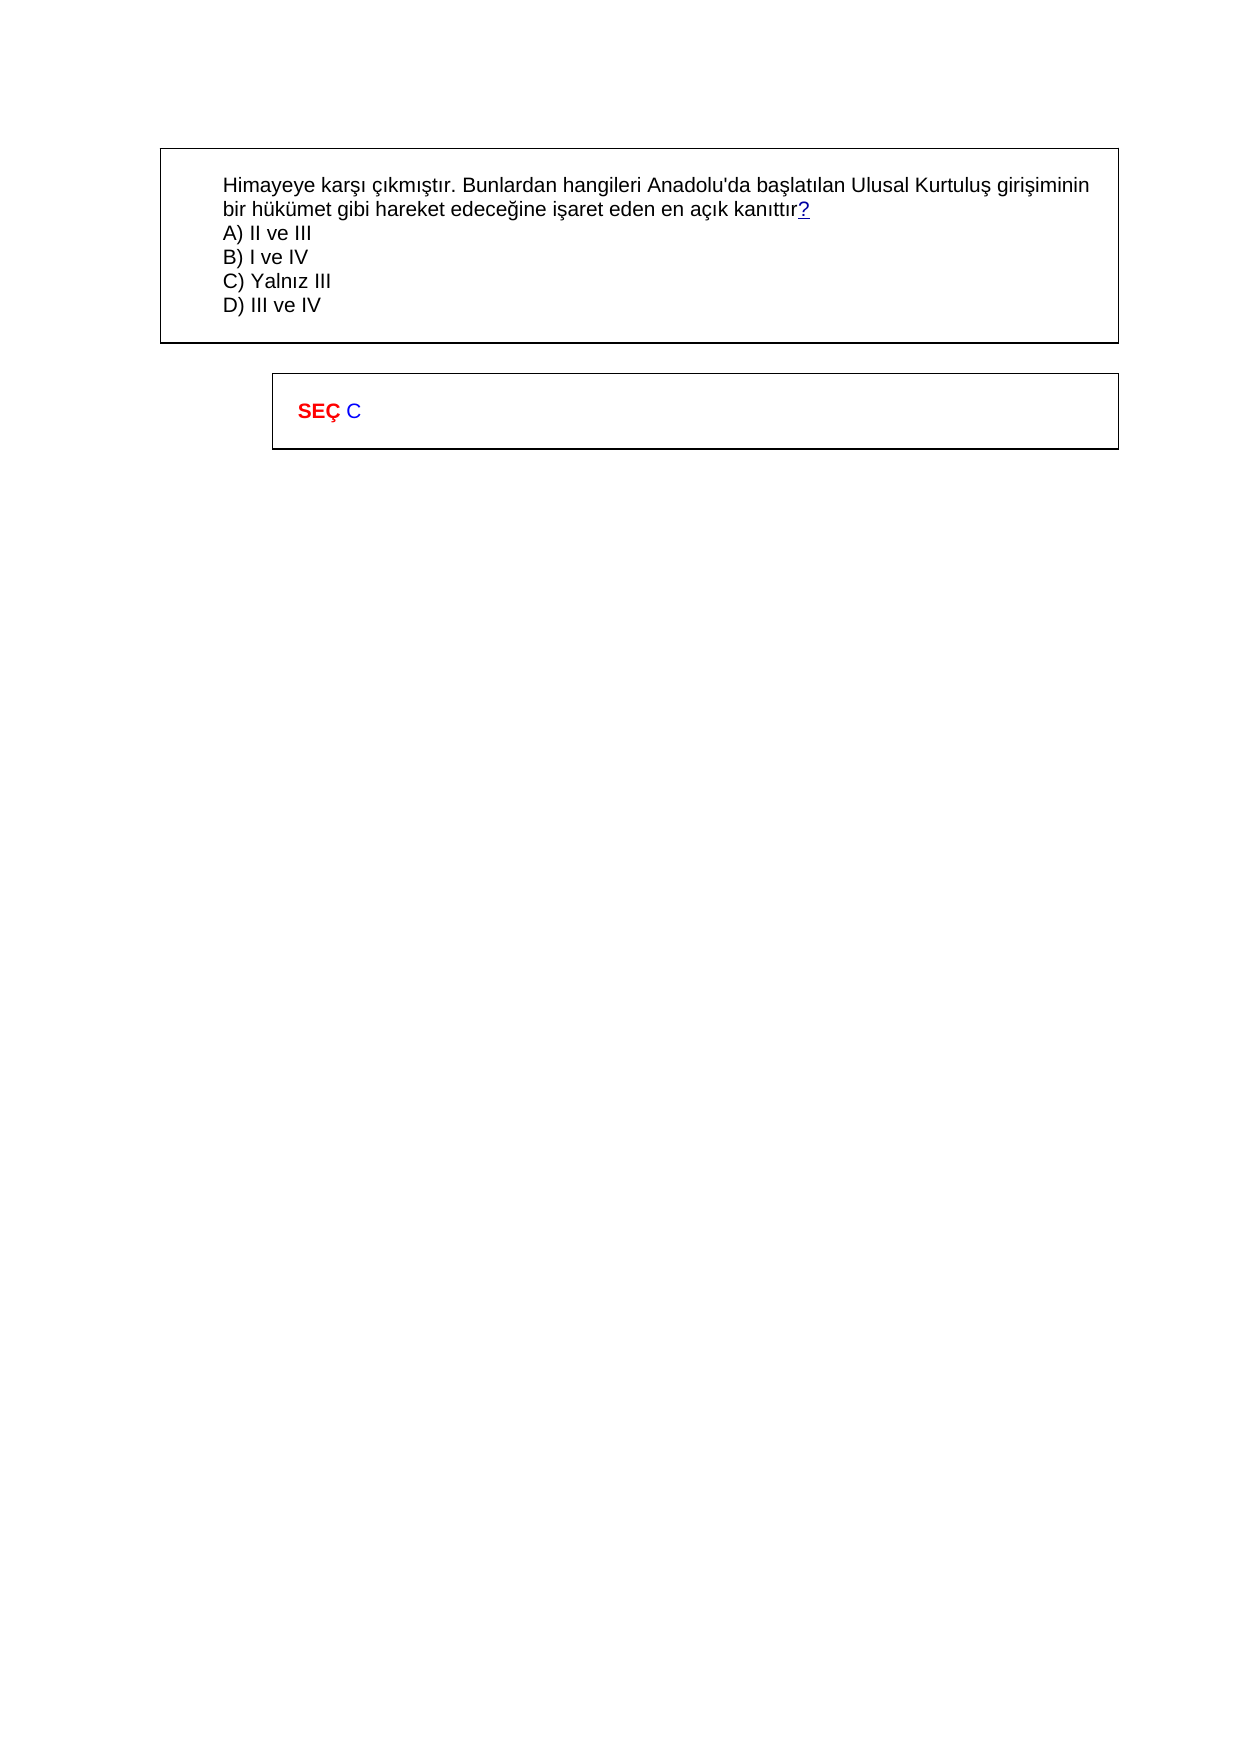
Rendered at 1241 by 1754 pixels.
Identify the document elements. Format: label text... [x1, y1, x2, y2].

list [161, 149, 1118, 342]
text SEÇ C D [273, 374, 1118, 448]
